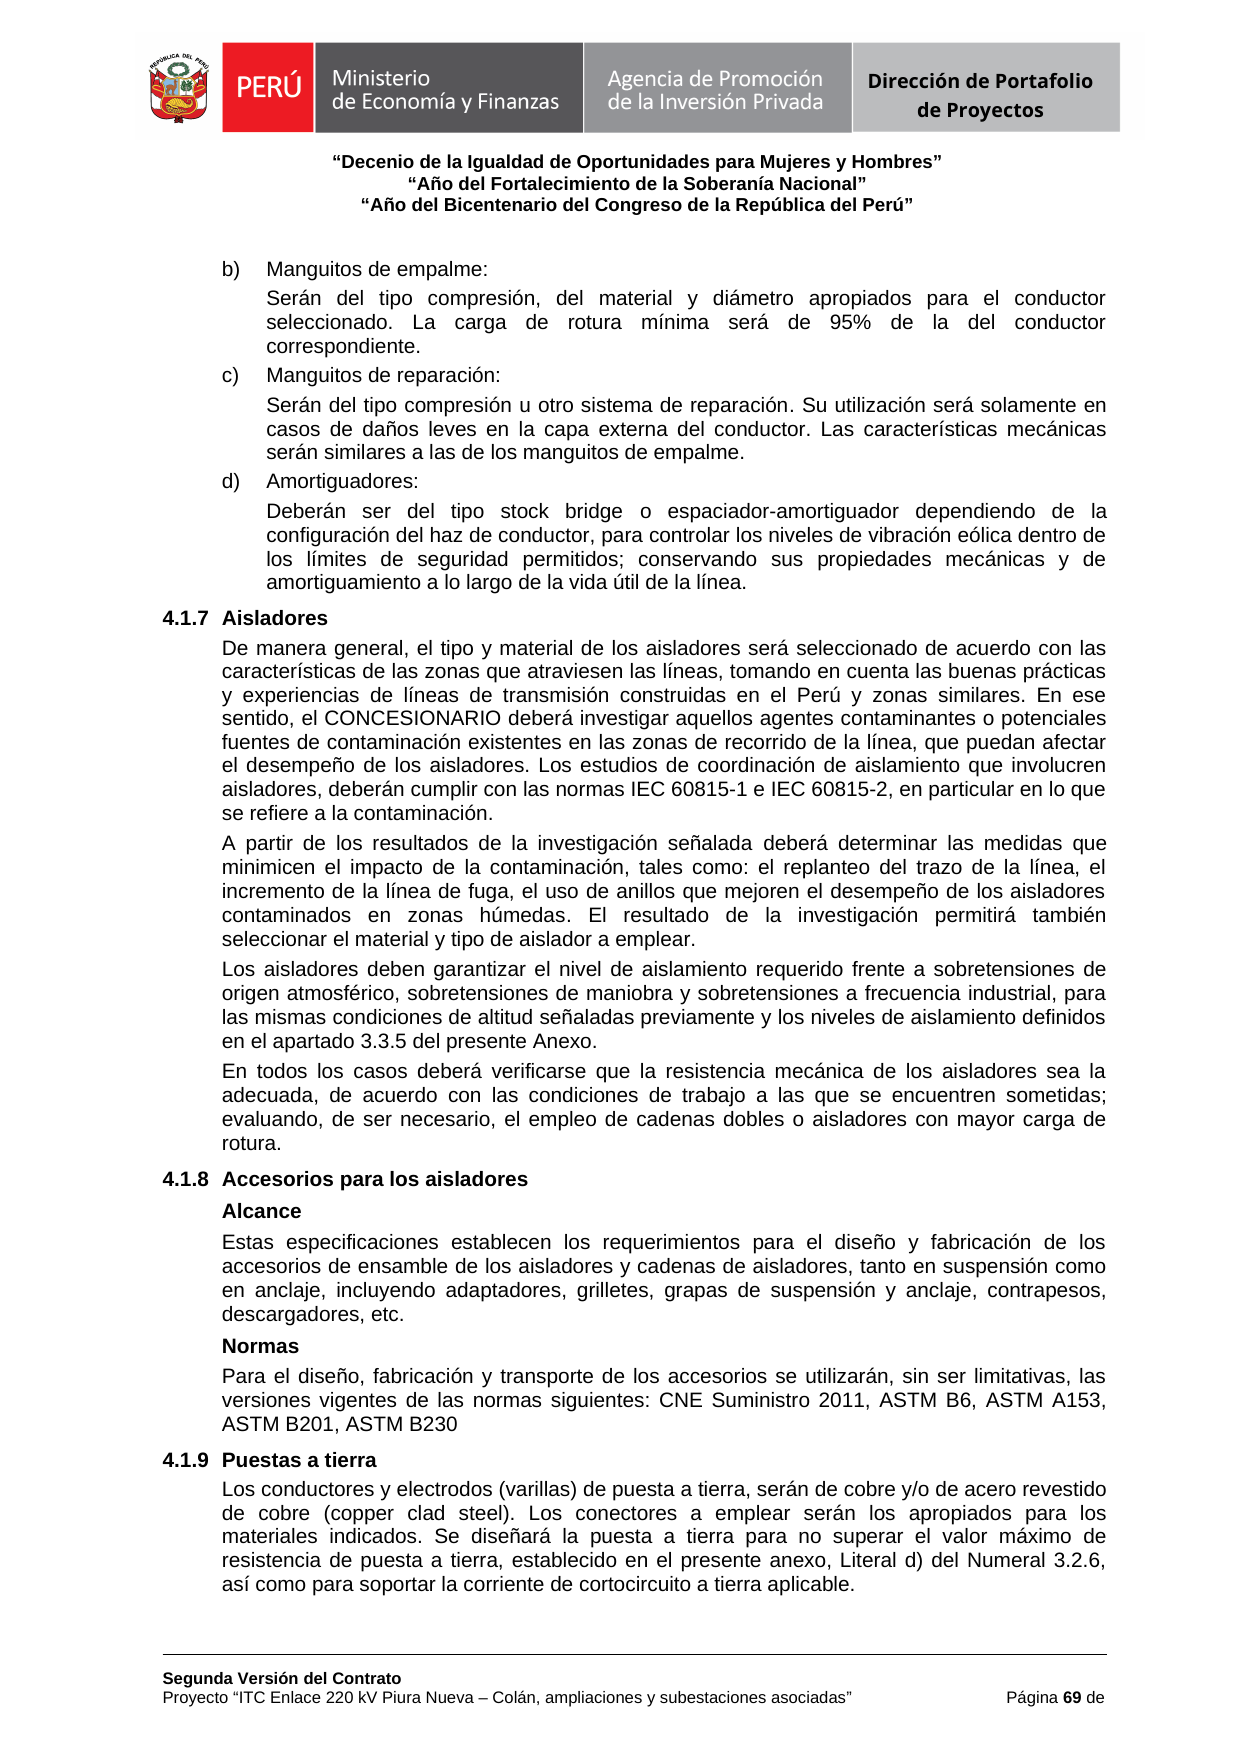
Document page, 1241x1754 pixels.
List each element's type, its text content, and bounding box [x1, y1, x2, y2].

text Los conductores y electrodos (varillas) de puesta a tierra, serán de cobre y/o de acero revestido de cobre (copper clad steel). Los conectores a emplear serán los apropiados para los materiales indicados. Se diseñará la puesta a tierra para no superar el valor máximo de resistencia de puesta a tierra, establecido en el presente anexo, Literal d) del Numeral 3.2.6, así como para soportar la corriente de cortocircuito a tierra aplicable. [222, 1476, 1107, 1596]
list Amortiguadores: [222, 470, 1107, 494]
text Para el diseño, fabricación y transporte de los accesorios se utilizarán, sin ser limitativas, las versiones vigentes de las normas siguientes: CNE Suministro 2011, ASTM B6, ASTM A153, ASTM B201, ASTM B230 [222, 1364, 1107, 1436]
text 4.1.9 Puestas a tierra [162, 1448, 1107, 1472]
text A partir de los resultados de la investigación señalada deberá determinar las medidas que minimicen el impacto de la contaminación, tales como: el replanteo del trazo de la línea, el incremento de la línea de fuga, el uso de anillos que mejoren el desempeño de los aisladores contaminados en zonas húmedas. El resultado de la investigación permitirá también seleccionar el material y tipo de aislador a emplear. [222, 831, 1107, 950]
text 4.1.8 Accesorios para los aisladores [162, 1167, 1107, 1191]
text Los aisladores deben garantizar el nivel de aislamiento requerido frente a sobretensiones de origen atmosférico, sobretensiones de maniobra y sobretensiones a frecuencia industrial, para las mismas condiciones de altitud señaladas previamente y los niveles de aislamiento definidos en el apartado 3.3.5 del presente Anexo. [222, 957, 1107, 1052]
list Manguitos de reparación: [222, 364, 1107, 387]
text Deberán ser del tipo stock bridge o espaciador-amortiguador dependiendo de la configuración del haz de conductor, para controlar los niveles de vibración eólica dentro de los límites de seguridad permitidos; conservando sus propiedades mecánicas y de amortiguamiento a lo largo de la vida útil de la línea. [266, 500, 1107, 594]
text Alcance [222, 1199, 1107, 1223]
text 4.1.7 Aisladores [162, 606, 1107, 630]
text Serán del tipo compresión, del material y diámetro apropiados para el conductor seleccionado. La carga de rotura mínima será de 95% de la del conductor correspondiente. [266, 287, 1107, 357]
text De manera general, el tipo y material de los aisladores será seleccionado de acuerdo con las características de las zonas que atraviesen las líneas, tomando en cuenta las buenas prácticas y experiencias de líneas de transmisión construidas en el Perú y zonas similares. En ese sentido, el CONCESIONARIO deberá investigar aquellos agentes contaminantes o potenciales fuentes de contaminación existentes en las zonas de recorrido de la línea, que puedan afectar el desempeño de los aisladores. Los estudios de coordinación de aislamiento que involucren aisladores, deberán cumplir con las normas IEC 60815-1 e IEC 60815-2, en particular en lo que se refiere a la contaminación. [222, 636, 1107, 824]
text Serán del tipo compresión u otro sistema de reparación. Su utilización será solamente en casos de daños leves en la capa externa del conductor. Las características mecánicas serán similares a las de los manguitos de empalme. [266, 393, 1107, 464]
text En todos los casos deberá verificarse que la resistencia mecánica de los aisladores sea la adecuada, de acuerdo con las condiciones de trabajo a las que se encuentren sometidas; evaluando, de ser necesario, el empleo de cadenas dobles o aisladores con mayor carga de rotura. [222, 1059, 1107, 1154]
picture [135, 32, 1145, 140]
text Estas especificaciones establecen los requerimientos para el diseño y fabricación de los accesorios de ensamble de los aisladores y cadenas de aisladores, tanto en suspensión como en anclaje, incluyendo adaptadores, grilletes, grapas de suspensión y anclaje, contrapesos, descargadores, etc. [222, 1229, 1107, 1325]
list Manguitos de empalme: [222, 257, 1107, 281]
text Normas [222, 1334, 1107, 1358]
